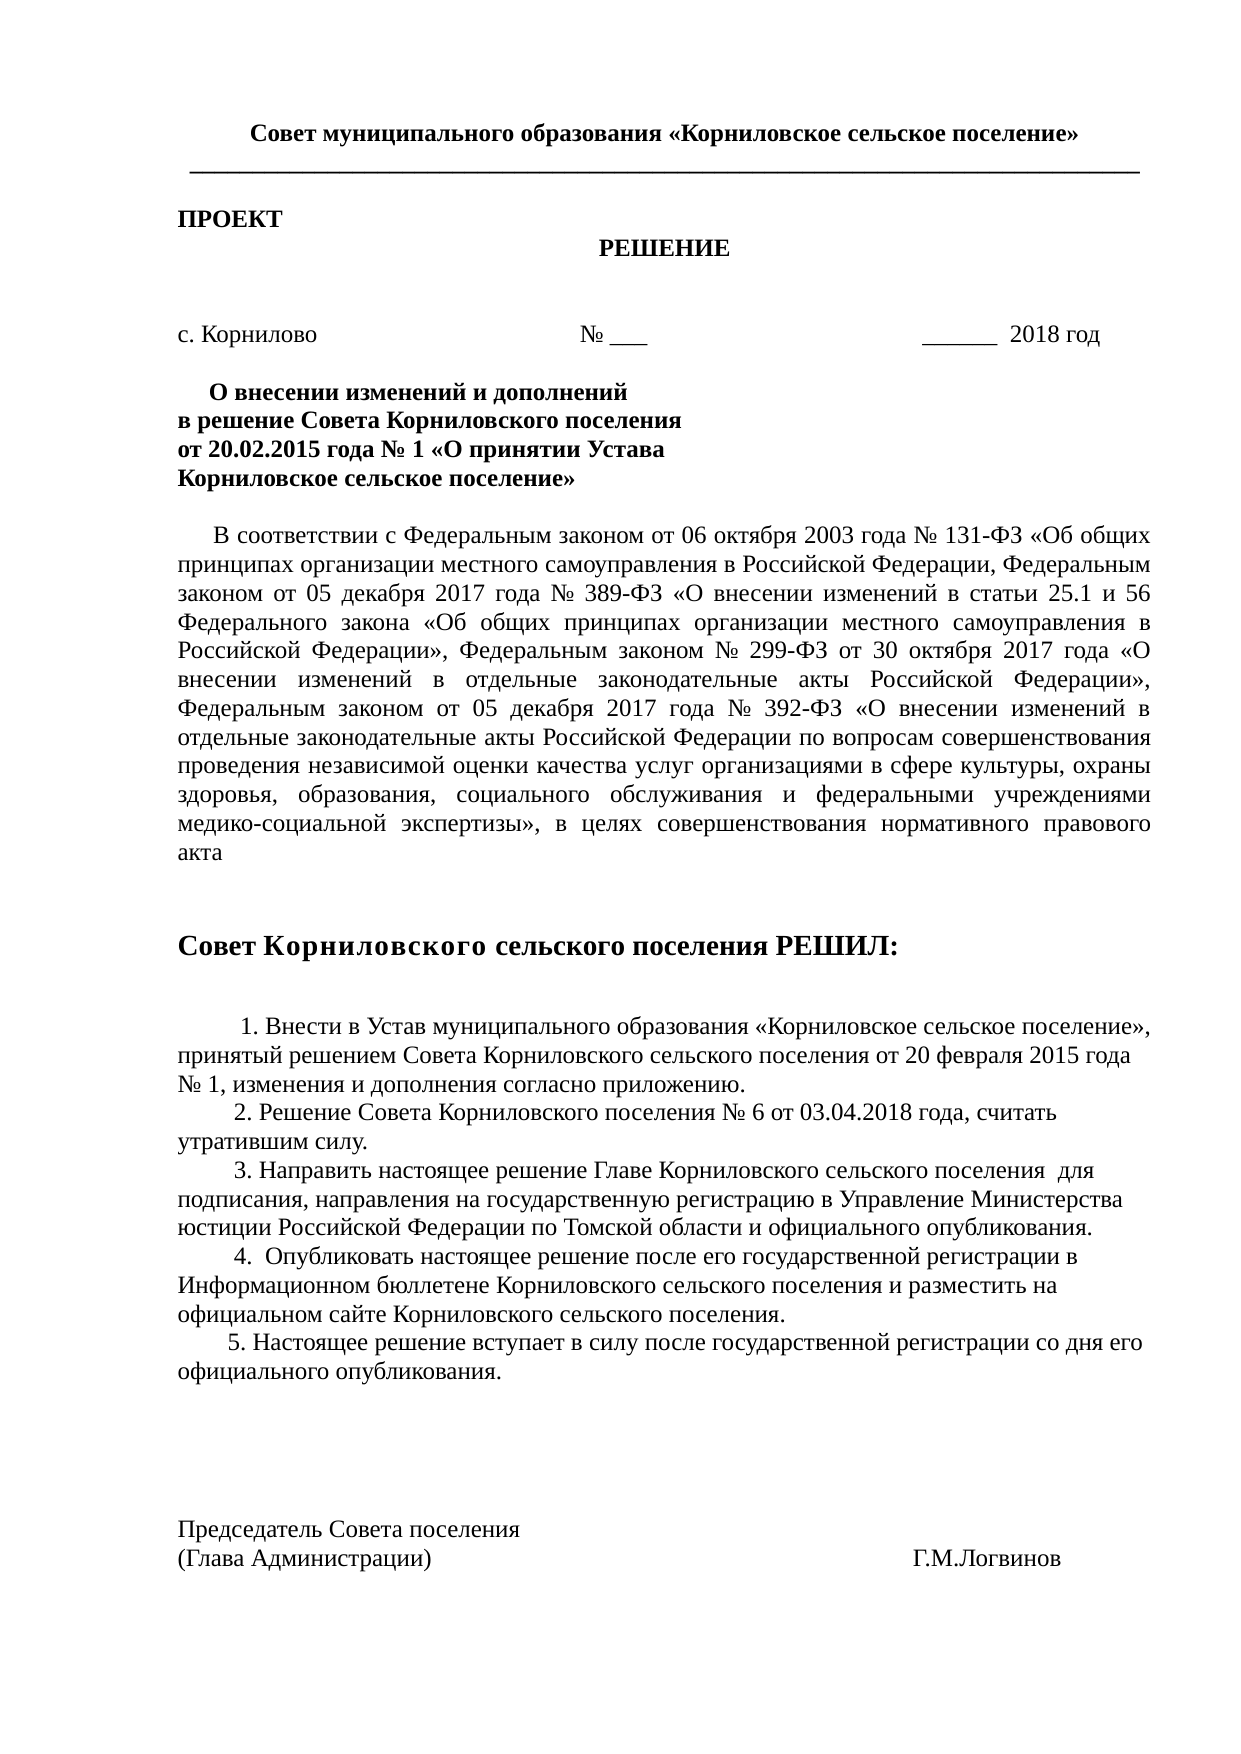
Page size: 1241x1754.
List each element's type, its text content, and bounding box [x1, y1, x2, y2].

text в решение Совета Корниловского поселения [177, 406, 825, 434]
text 3. Направить настоящее решение Главе Корниловского сельского поселения для подписания, направления на государственную регистрацию в Управление Министерства юстиции Российской Федерации по Томской области и официального опубликования. [177, 1155, 1152, 1241]
text 2. Решение Совета Корниловского поселения № 6 от 03.04.2018 года, считать утратившим силу. [177, 1097, 1152, 1155]
text (Глава Администрации) Г.М.Логвинов [177, 1543, 1152, 1572]
text РЕШЕНИЕ [177, 233, 1152, 262]
text Председатель Совета поселения [177, 1514, 1152, 1543]
text от 20.02.2015 года № 1 «О принятии Устава [177, 434, 825, 463]
text О внесении изменений и дополнений [177, 377, 825, 406]
text 5. Настоящее решение вступает в силу после государственной регистрации со дня его официального опубликования. [177, 1327, 1152, 1385]
text Корниловское сельское поселение» [177, 463, 825, 492]
text В соответствии с Федеральным законом от 06 октября 2003 года № 131-ФЗ «Об общих принципах организации местного самоуправления в Российской Федерации, Федеральным законом от 05 декабря 2017 года № 389-ФЗ «О внесении изменений в статьи 25.1 и 56 Федерального закона «Об общих принципах организации местного самоуправления в Российской Федерации», Федеральным законом № 299-ФЗ от 30 октября 2017 года «О внесении изменений в отдельные законодательные акты Российской Федерации», Федеральным законом от 05 декабря 2017 года № 392-ФЗ «О внесении изменений в отдельные законодательные акты Российской Федерации по вопросам совершенствования проведения независимой оценки качества услуг организациями в сфере культуры, охраны здоровья, образования, социального обслуживания и федеральными учреждениями медико-социальной экспертизы», в целях совершенствования нормативного правового акта [177, 521, 1152, 866]
text 1. Внести в Устав муниципального образования «Корниловское сельское поселение», принятый решением Совета Корниловского сельского поселения от 20 февраля 2015 года № 1, изменения и дополнения согласно приложению. [177, 1011, 1152, 1097]
text ____________________________________________________________________________ [177, 147, 1152, 176]
subtitle Совет Корниловского сельского поселения РЕШИЛ: [177, 928, 1152, 961]
text с. Корнилово № ___ ______ 2018 год [177, 319, 1152, 348]
text ПРОЕКТ [177, 204, 1152, 233]
text Совет муниципального образования «Корниловское сельское поселение» [177, 118, 1152, 147]
text 4. Опубликовать настоящее решение после его государственной регистрации в Информационном бюллетене Корниловского сельского поселения и разместить на официальном сайте Корниловского сельского поселения. [177, 1241, 1152, 1327]
